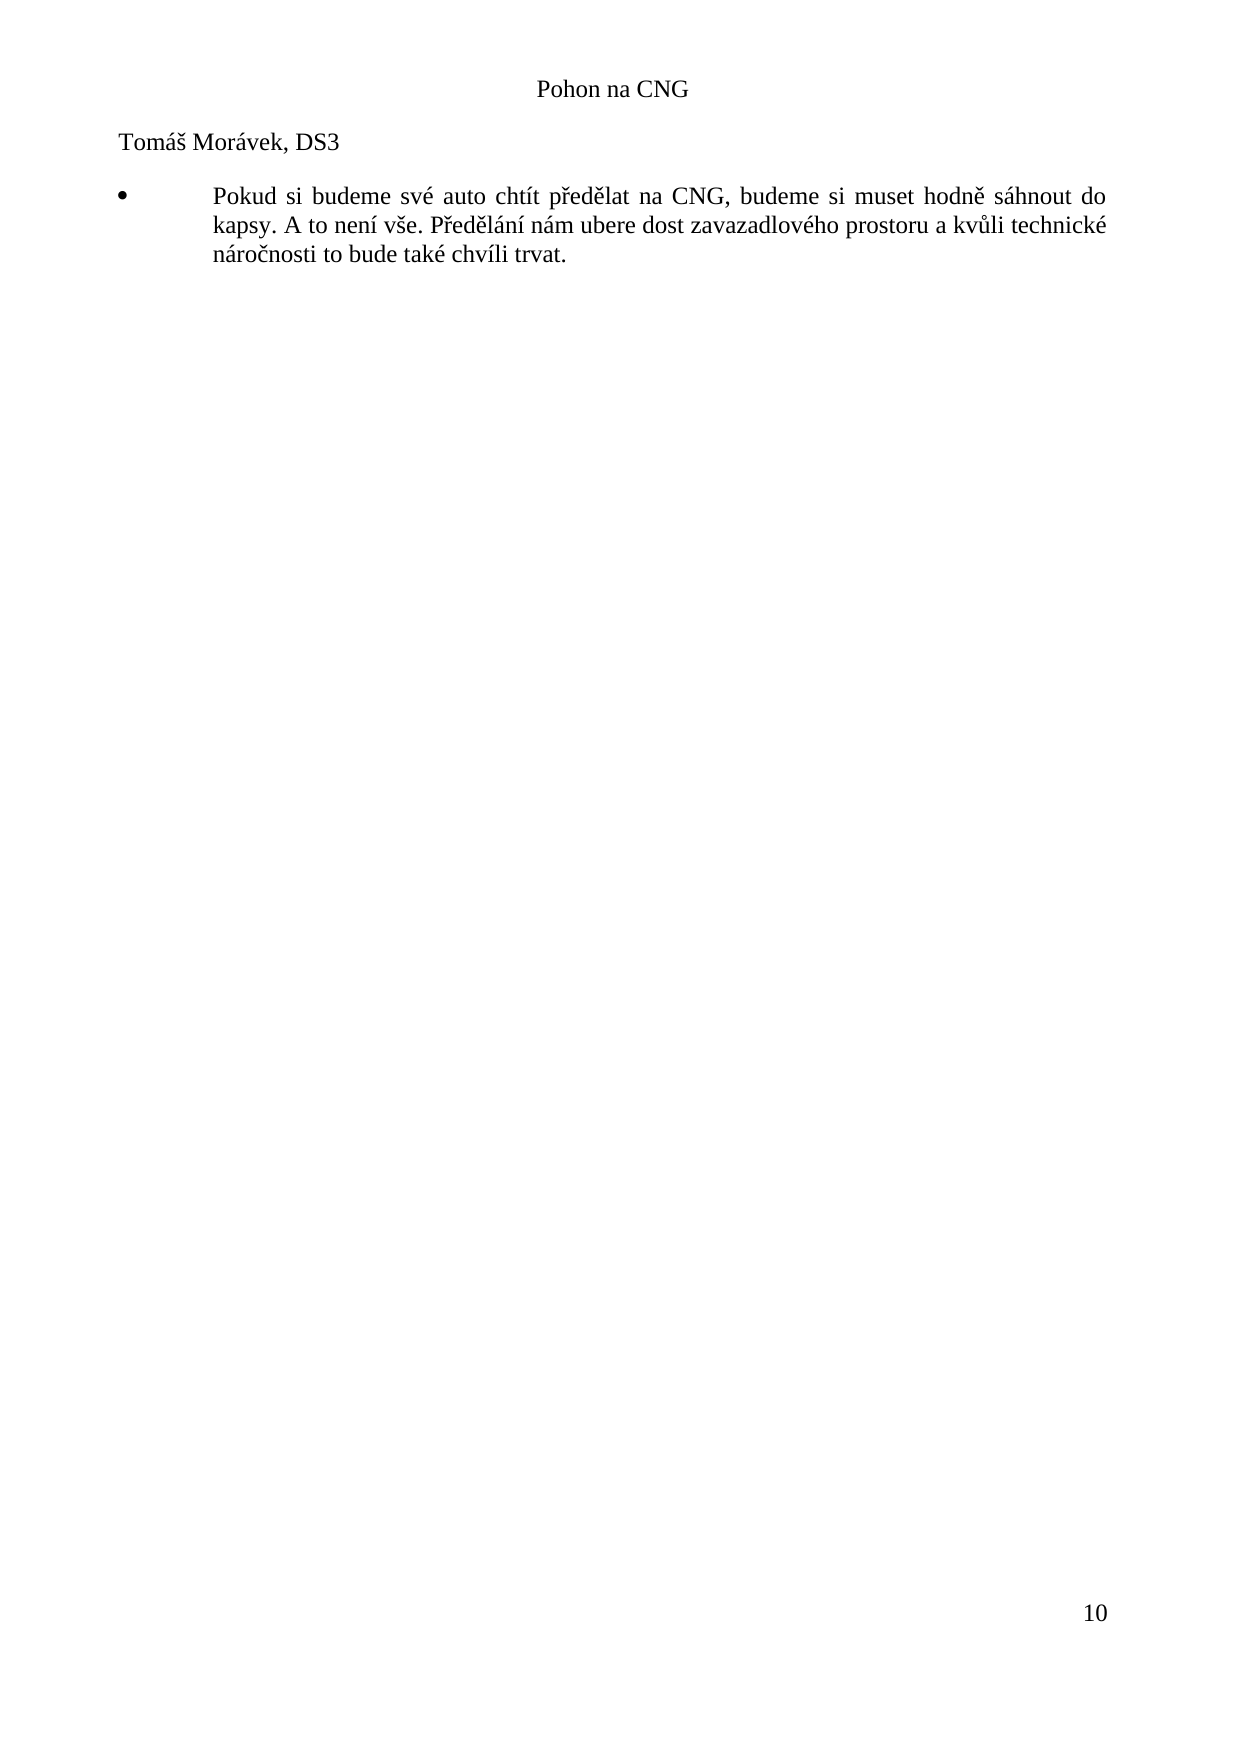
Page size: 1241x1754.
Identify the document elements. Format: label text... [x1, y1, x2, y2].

list Pokud si budeme své auto chtít předělat na CNG, budeme si muset hodně sáhnout do kapsy. A to není vše. Předělání nám ubere dost zavazadlového prostoru a kvůli technické náročnosti to bude také chvíli trvat. [118, 181, 1107, 267]
